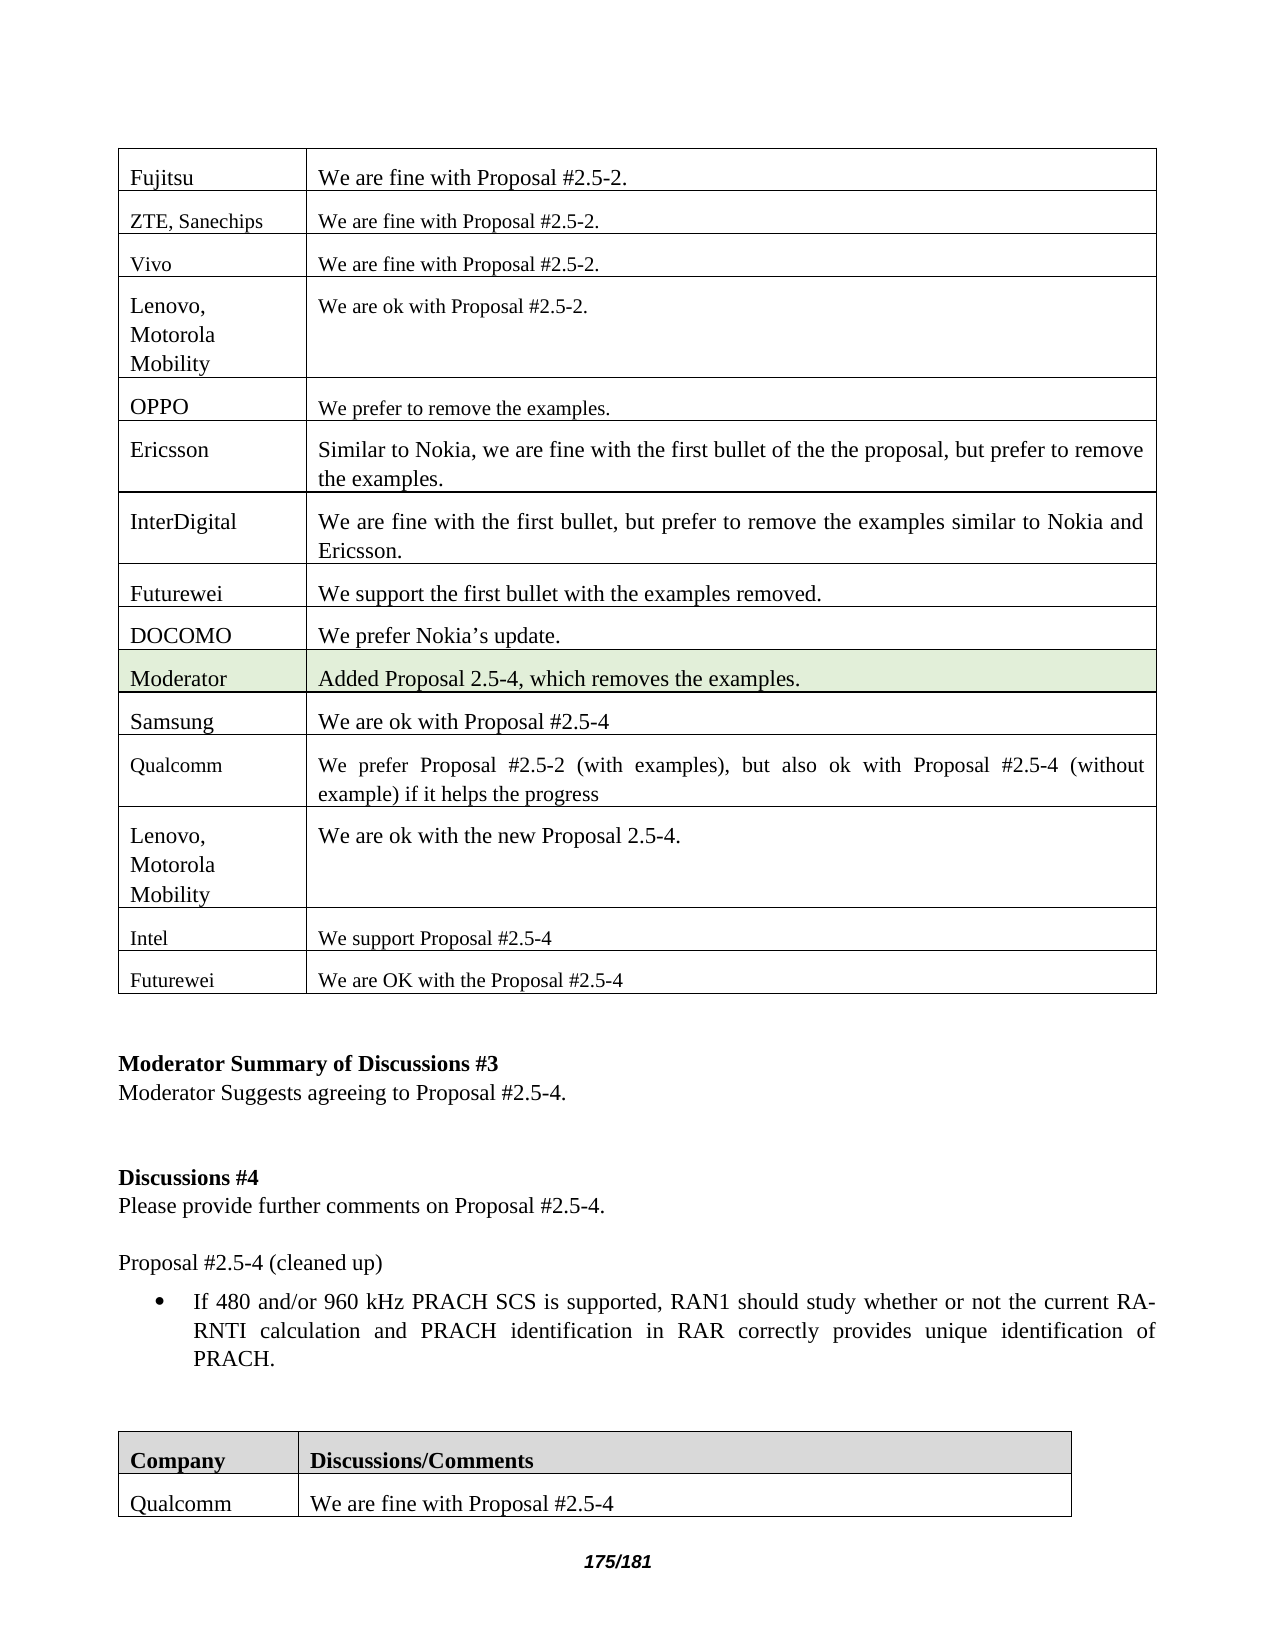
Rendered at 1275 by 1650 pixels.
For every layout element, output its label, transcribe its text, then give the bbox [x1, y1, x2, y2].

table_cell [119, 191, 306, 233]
text Moderator Summary of Discussions #3 [118, 1050, 1157, 1077]
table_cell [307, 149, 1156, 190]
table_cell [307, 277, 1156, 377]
subtitle Proposal #2.5-4 (cleaned up) [118, 1249, 1157, 1276]
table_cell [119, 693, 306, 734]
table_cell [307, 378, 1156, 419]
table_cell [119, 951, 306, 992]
list If 480 and/or 960 kHz PRACH SCS is supported, RAN1 should study whether or not the current RA-RNTI calculation and PRACH identification in RAR correctly provides unique identification of PRACH. [156, 1288, 1157, 1372]
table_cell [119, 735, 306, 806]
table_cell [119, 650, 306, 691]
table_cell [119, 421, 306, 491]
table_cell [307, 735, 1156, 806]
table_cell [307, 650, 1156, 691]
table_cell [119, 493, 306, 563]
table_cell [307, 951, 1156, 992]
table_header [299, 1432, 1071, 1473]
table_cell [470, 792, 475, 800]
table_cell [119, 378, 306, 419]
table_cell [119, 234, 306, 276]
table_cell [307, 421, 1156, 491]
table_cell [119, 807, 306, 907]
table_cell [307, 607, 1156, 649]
text Please provide further comments on Proposal #2.5-4. [118, 1193, 1157, 1219]
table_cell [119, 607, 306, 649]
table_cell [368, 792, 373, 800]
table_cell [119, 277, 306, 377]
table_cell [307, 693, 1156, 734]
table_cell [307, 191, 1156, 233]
text Moderator Suggests agreeing to Proposal #2.5-4. [118, 1079, 1157, 1105]
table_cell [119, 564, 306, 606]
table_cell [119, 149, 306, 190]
text Discussions #4 [118, 1164, 1157, 1191]
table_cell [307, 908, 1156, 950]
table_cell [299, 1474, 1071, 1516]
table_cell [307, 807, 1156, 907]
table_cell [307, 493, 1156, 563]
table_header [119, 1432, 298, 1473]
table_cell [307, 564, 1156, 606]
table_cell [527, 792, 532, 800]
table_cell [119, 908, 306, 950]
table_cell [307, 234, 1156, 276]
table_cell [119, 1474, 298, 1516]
